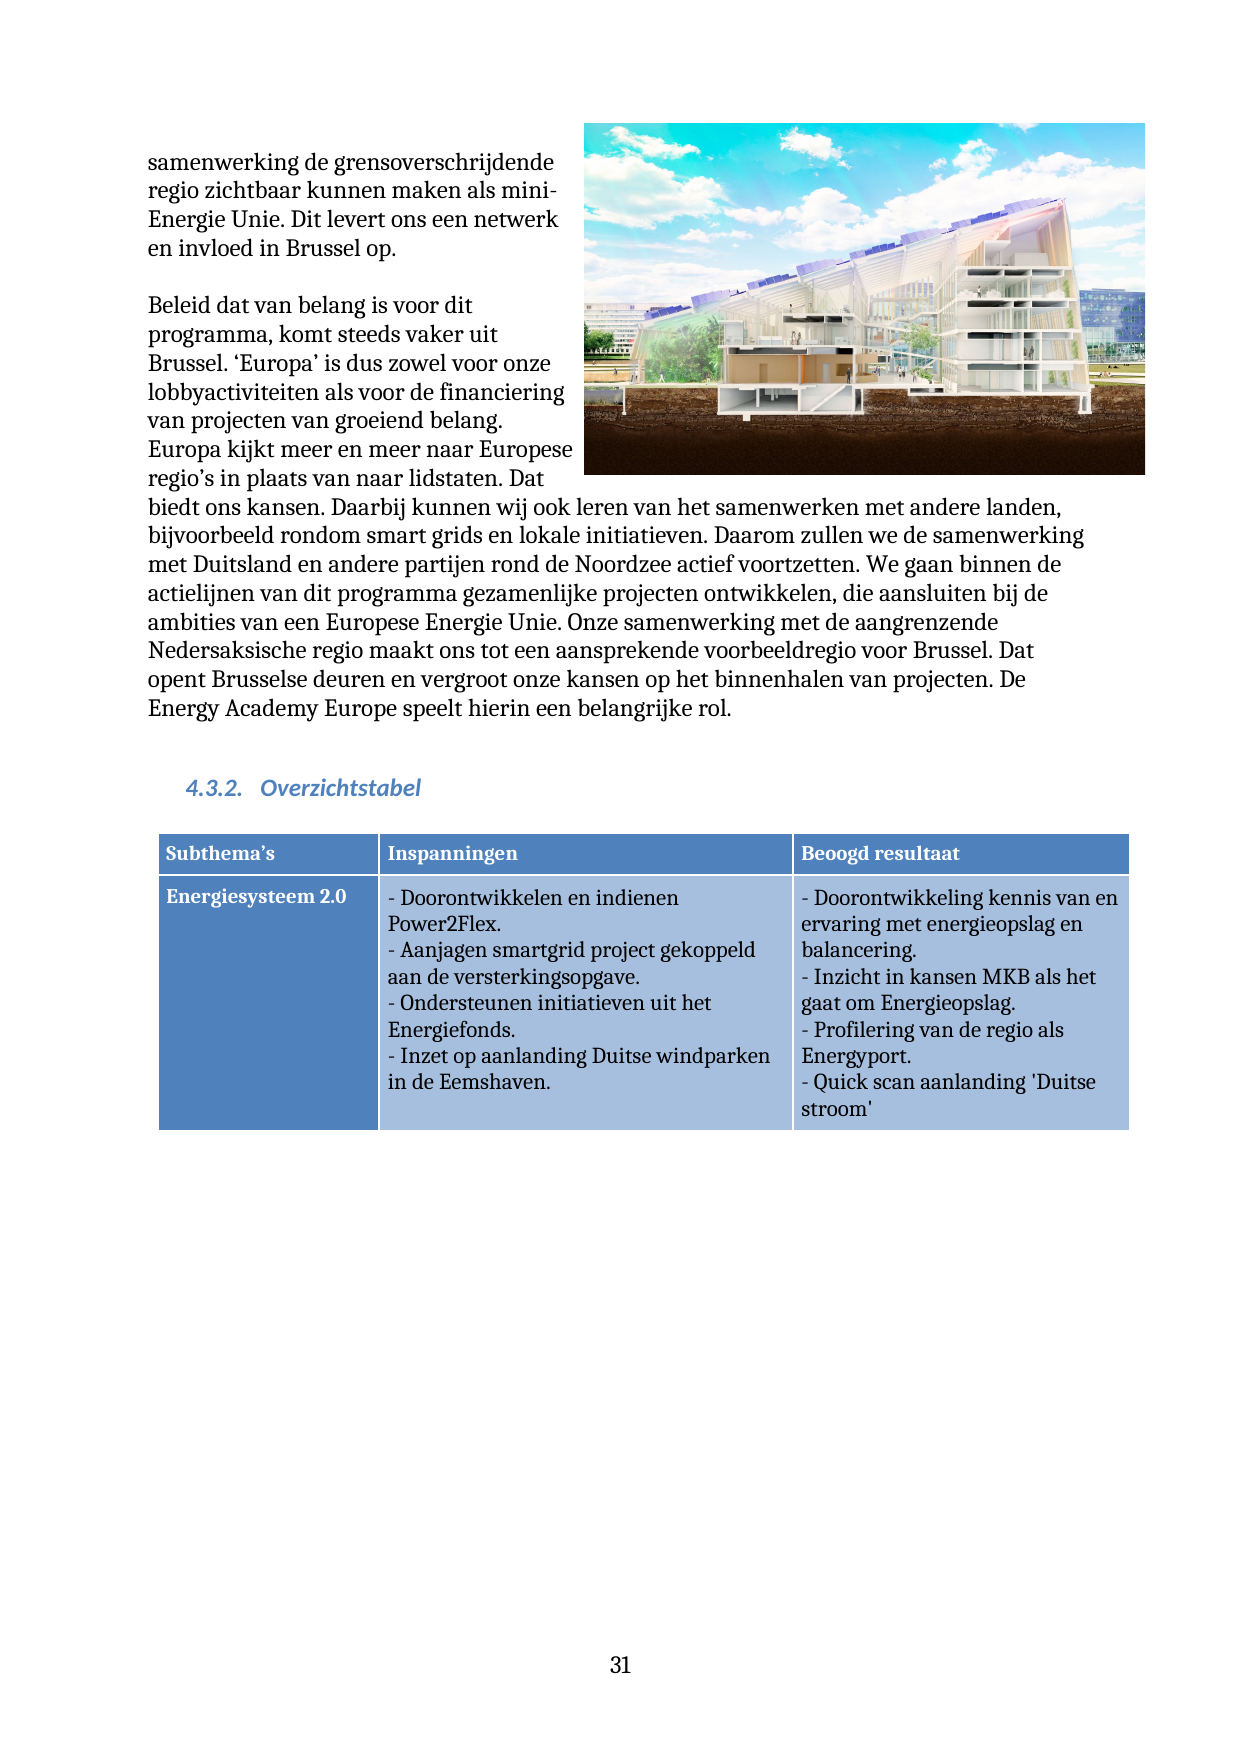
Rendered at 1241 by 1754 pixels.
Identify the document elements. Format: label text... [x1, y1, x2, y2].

text Beleid dat van belang is voor dit programma, komt steeds vaker uit Brussel. ‘Europa’ is dus zowel voor onze lobbyactiviteiten als voor de financiering van projecten van groeiend belang. Europa kijkt meer en meer naar Europese regio’s in plaats van naar lidstaten. Dat biedt ons kansen. Daarbij kunnen wij ook leren van het samenwerken met andere landen, bijvoorbeeld rondom smart grids en lokale initiatieven. Daarom zullen we de samenwerking met Duitsland en andere partijen rond de Noordzee actief voortzetten. We gaan binnen de actielijnen van dit programma gezamenlijke projecten ontwikkelen, die aansluiten bij de ambities van een Europese Energie Unie. Onze samenwerking met de aangrenzende Nedersaksische regio maakt ons tot een aansprekende voorbeeldregio voor Brussel. Dat opent Brusselse deuren en vergroot onze kansen op het binnenhalen van projecten. De Energy Academy Europe speelt hierin een belangrijke rol. [148, 291, 1093, 723]
table_cell - Doorontwikkelen en indienen Power2Flex. - Aanjagen smartgrid project gekoppeld aan de versterkingsopgave. - Ondersteunen initiatieven uit het Energiefonds. - Inzet op aanlanding Duitse windparken in de Eemshaven. [380, 876, 792, 1130]
table_cell Energiesysteem 2.0 [159, 876, 378, 1130]
subtitle Overzichtstabel [185, 772, 1093, 803]
table_header Beoogd resultaat [794, 834, 1129, 874]
table_cell - Doorontwikkeling kennis van en ervaring met energieopslag en balancering. - Inzicht in kansen MKB als het gaat om Energieopslag. - Profilering van de regio als Energyport. - Quick scan aanlanding 'Duitse stroom' [794, 876, 1129, 1130]
table_header Inspanningen [380, 834, 792, 874]
picture [584, 123, 1146, 475]
table_header Subthema’s [159, 834, 378, 874]
